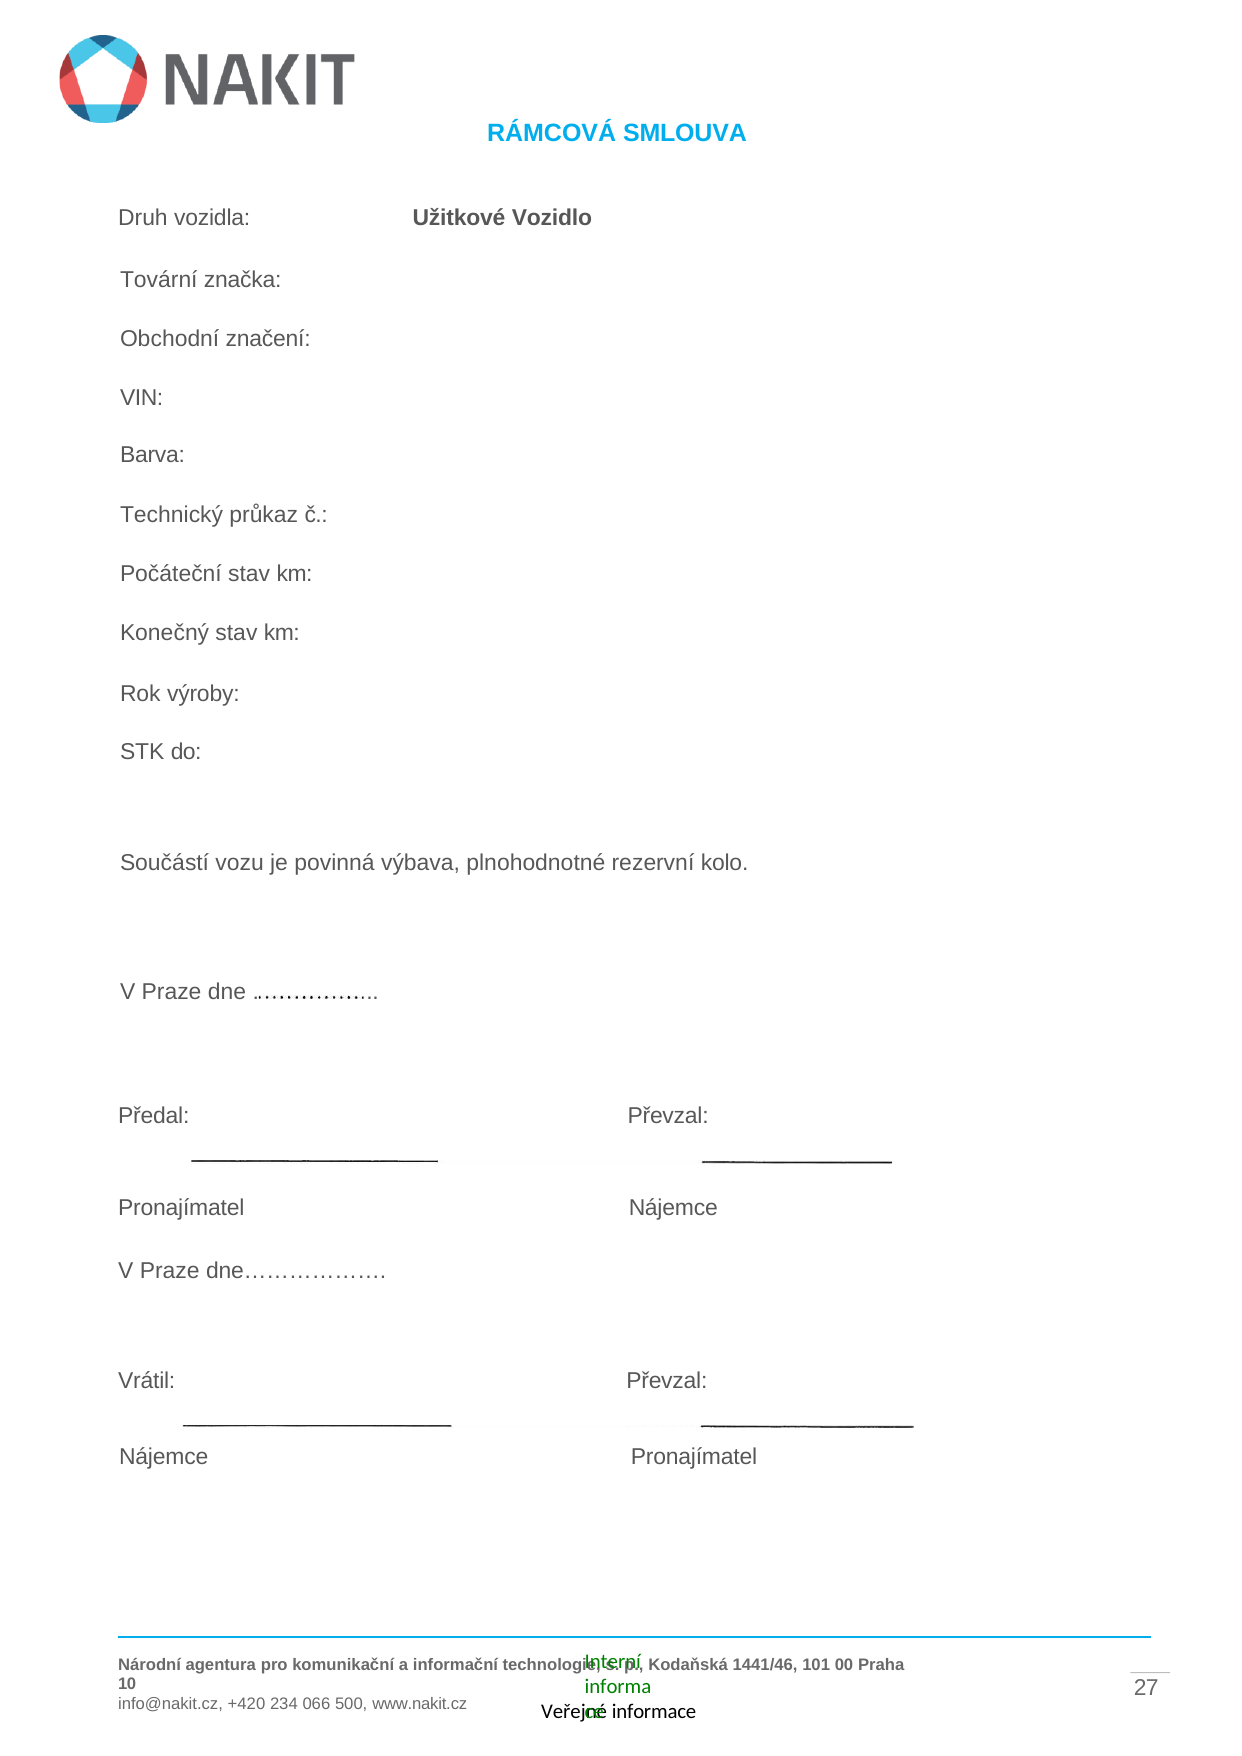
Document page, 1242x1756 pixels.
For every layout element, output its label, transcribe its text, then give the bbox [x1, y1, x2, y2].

text Vrátil: Převzal: [118, 1367, 1192, 1393]
text Pronajímatel Nájemce [118, 1194, 1192, 1220]
text Druh vozidla: Užitkové Vozidlo [118, 204, 1192, 231]
table_header Pronajímatel [420, 1446, 762, 1471]
text Součástí vozu je povinná výbava, plnohodnotné rezervní kolo. [120, 849, 1192, 876]
text VIN: [120, 384, 1192, 410]
text Předal: Převzal: [118, 1102, 1192, 1128]
text V Praze dne . .. [120, 978, 1192, 1004]
text Technický průkaz č.: [120, 501, 1192, 527]
text Barva: [120, 441, 1192, 468]
picture [59, 35, 355, 123]
text STK do: [120, 738, 1192, 764]
text Rok výroby: [120, 680, 1192, 706]
picture [191, 1160, 893, 1164]
text Počáteční stav km: [120, 560, 1192, 587]
table_header Nájemce [114, 1446, 419, 1471]
text V Praze dne………………. [118, 1257, 1192, 1284]
text Tovární značka: [120, 266, 1192, 292]
text Obchodní značení: [120, 325, 1192, 351]
text Konečný stav km: [120, 619, 1192, 645]
